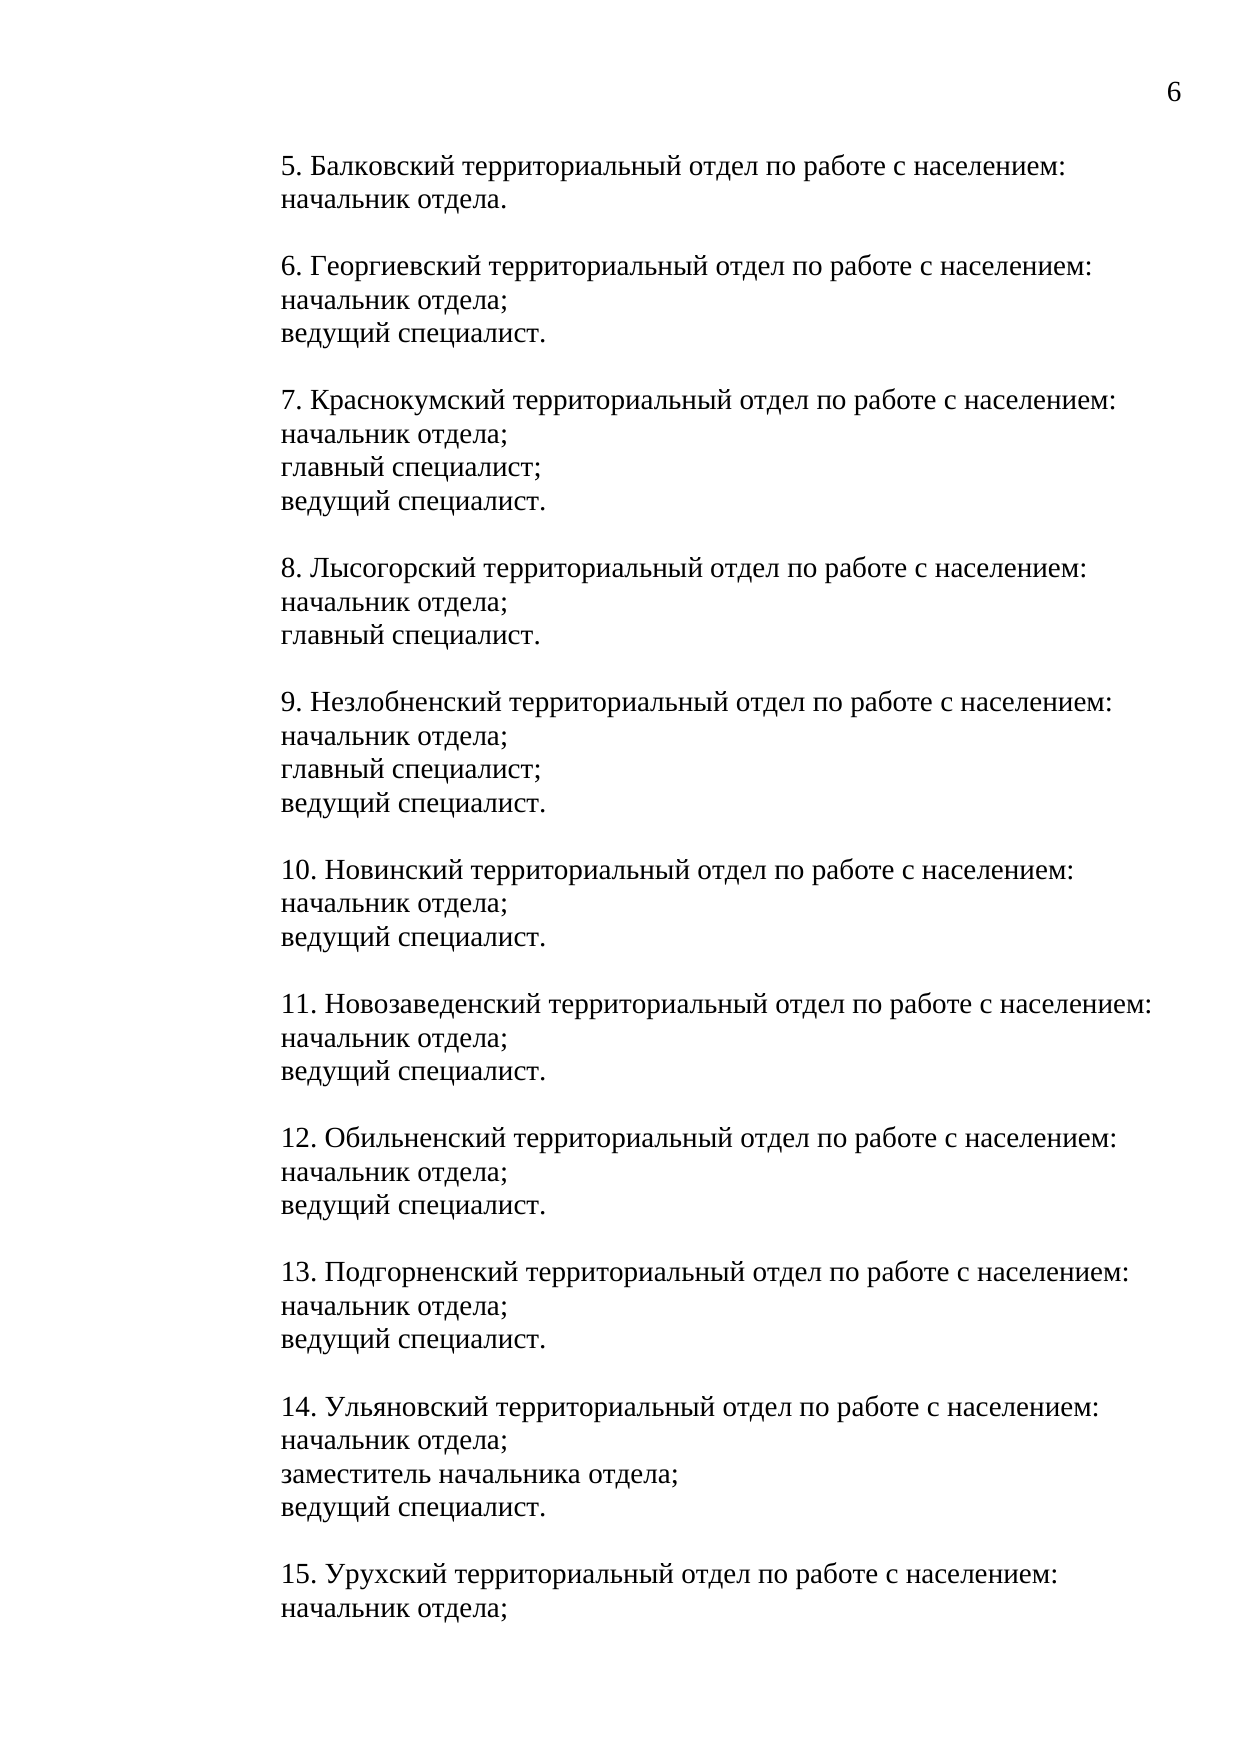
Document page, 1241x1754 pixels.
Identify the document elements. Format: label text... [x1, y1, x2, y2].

text 11. Новозаведенский территориальный отдел по работе с населением: [207, 986, 1181, 1020]
text 6. Георгиевский территориальный отдел по работе с населением: [207, 248, 1181, 282]
text 13. Подгорненский территориальный отдел по работе с населением: [207, 1254, 1181, 1288]
text начальник отдела; [207, 886, 1181, 919]
text ведущий специалист. [207, 1187, 1181, 1221]
text начальник отдела; [207, 282, 1181, 315]
text начальник отдела. [207, 181, 1181, 215]
text главный специалист; [207, 751, 1181, 785]
text ведущий специалист. [207, 1322, 1181, 1355]
text 5. Балковский территориальный отдел по работе с населением: [207, 148, 1181, 181]
text 15. Урухский территориальный отдел по работе с населением: [207, 1556, 1181, 1590]
text начальник отдела; [207, 1288, 1181, 1322]
text 14. Ульяновский территориальный отдел по работе с населением: [207, 1389, 1181, 1422]
text главный специалист; [207, 449, 1181, 483]
text ведущий специалист. [207, 1053, 1181, 1087]
text начальник отдела; [207, 416, 1181, 449]
text ведущий специалист. [207, 483, 1181, 517]
text ведущий специалист. [207, 1489, 1181, 1523]
text 12. Обильненский территориальный отдел по работе с населением: [207, 1120, 1181, 1154]
text 10. Новинский территориальный отдел по работе с населением: [207, 852, 1181, 886]
text начальник отдела; [207, 1154, 1181, 1187]
text начальник отдела; [207, 1590, 1181, 1623]
text 9. Незлобненский территориальный отдел по работе с населением: [207, 684, 1181, 718]
text главный специалист. [207, 617, 1181, 651]
text ведущий специалист. [207, 315, 1181, 349]
text начальник отдела; [207, 584, 1181, 617]
text заместитель начальника отдела; [207, 1456, 1181, 1489]
text начальник отдела; [207, 1422, 1181, 1456]
text начальник отдела; [207, 718, 1181, 751]
text ведущий специалист. [207, 919, 1181, 953]
text 8. Лысогорский территориальный отдел по работе с населением: [207, 550, 1181, 584]
text 7. Краснокумский территориальный отдел по работе с населением: [207, 382, 1181, 416]
text ведущий специалист. [207, 785, 1181, 818]
text начальник отдела; [207, 1020, 1181, 1053]
